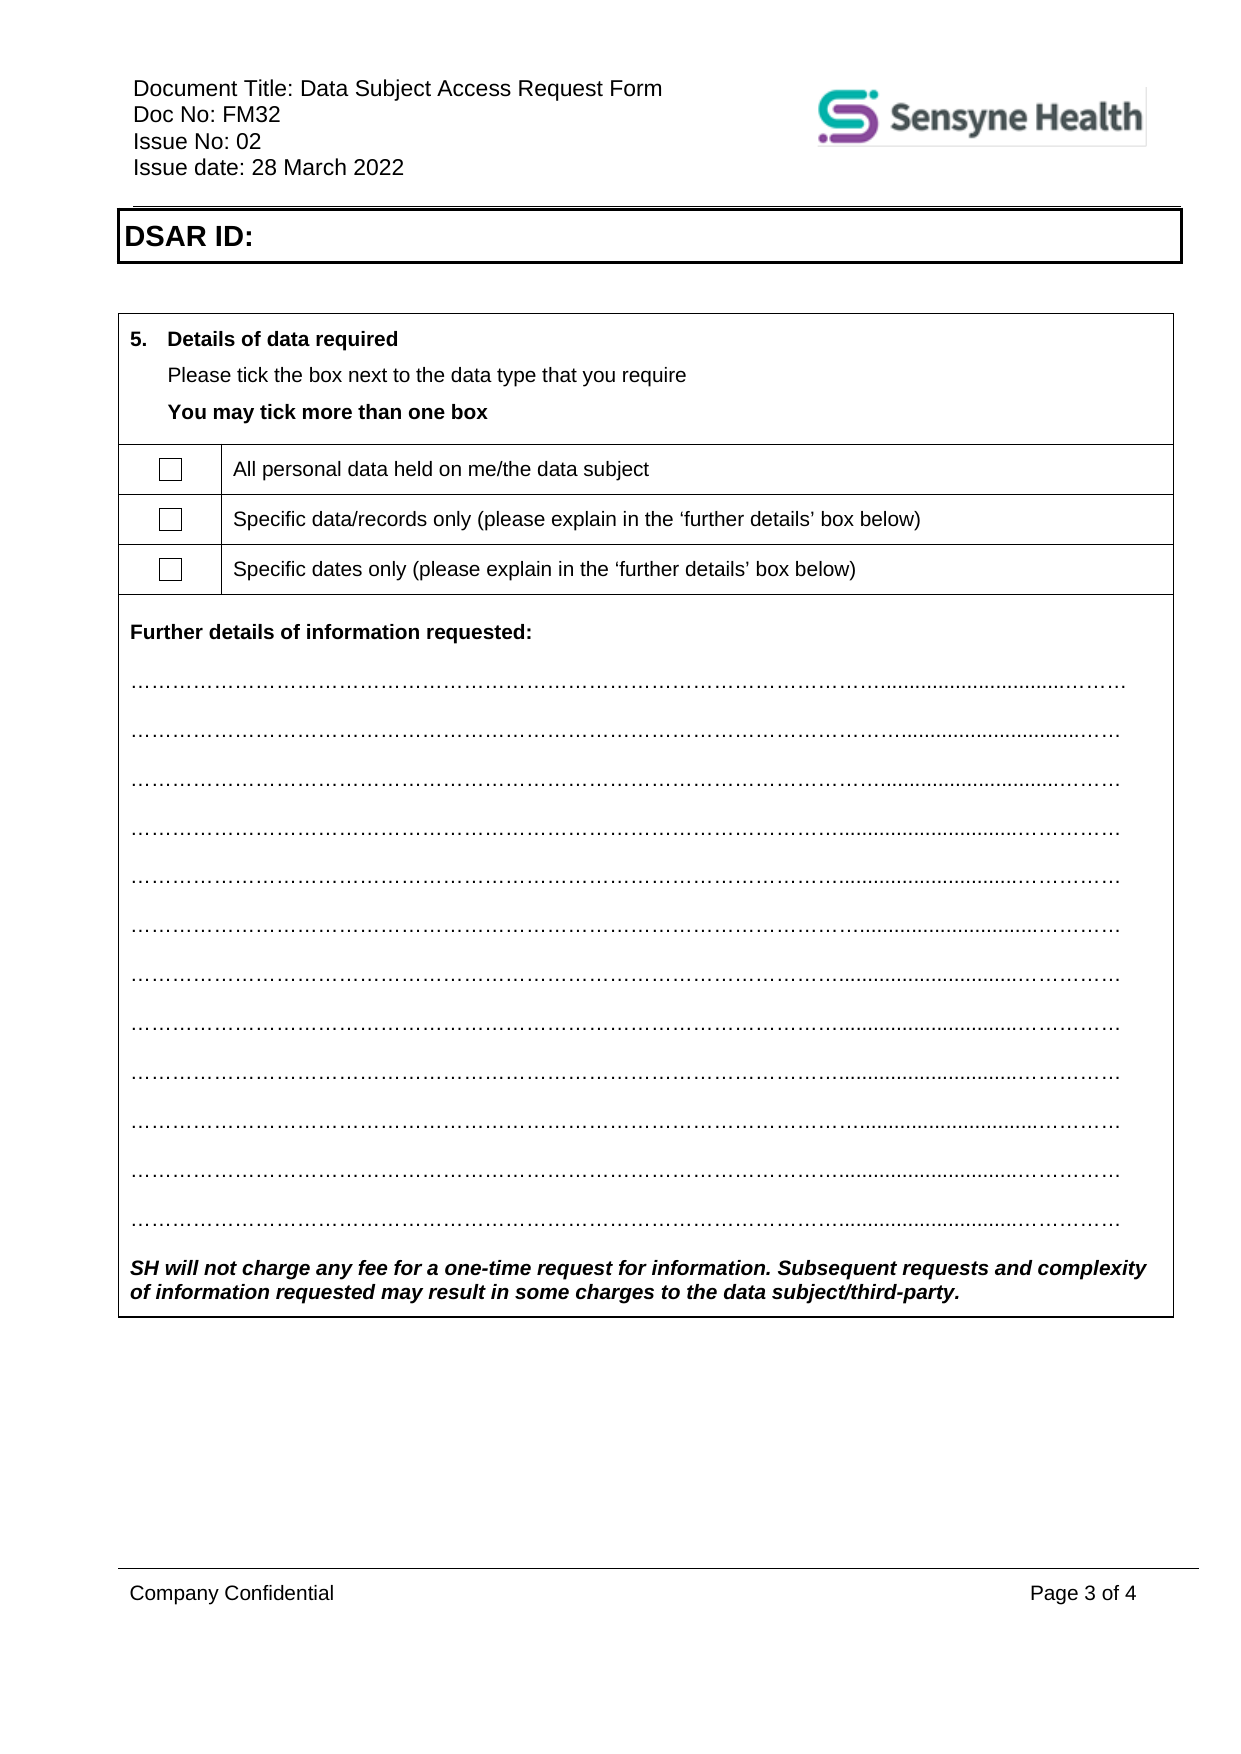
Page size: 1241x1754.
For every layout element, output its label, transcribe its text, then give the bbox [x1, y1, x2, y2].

table_cell Further details of information requested: ………………………………………………………………………………………………................................……… …………………………………………………………………………………………………...............................…… ………………………………………………………………………………………………...............................……… …………………………………………………………………………………………...............................…………… …………………………………………………………………………………………...............................…………… ……………………………………………………………………………………………...............................………… …………………………………………………………………………………………...............................…………… …………………………………………………………………………………………...............................…………… …………………………………………………………………………………………...............................…………… ……………………………………………………………………………………………...............................………… …………………………………………………………………………………………...............................…………… …………………………………………………………………………………………...............................…………… SH will not charge any fee for a one-time request for information. Subsequent requests and complexity of information requested may result in some charges to the data subject/third-party. [119, 595, 1173, 1316]
table_cell Details of data required Please tick the box next to the data type that you require You may tick more than one box [119, 314, 1173, 443]
table_cell Specific data/records only (please explain in the ‘further details’ box below) [222, 495, 1173, 543]
table_cell [119, 545, 221, 593]
table_cell [119, 495, 221, 543]
picture [817, 87, 1148, 148]
table_cell Specific dates only (please explain in the ‘further details’ box below) [222, 545, 1173, 593]
table_cell All personal data held on me/the data subject [222, 445, 1173, 493]
table_cell [119, 445, 221, 493]
